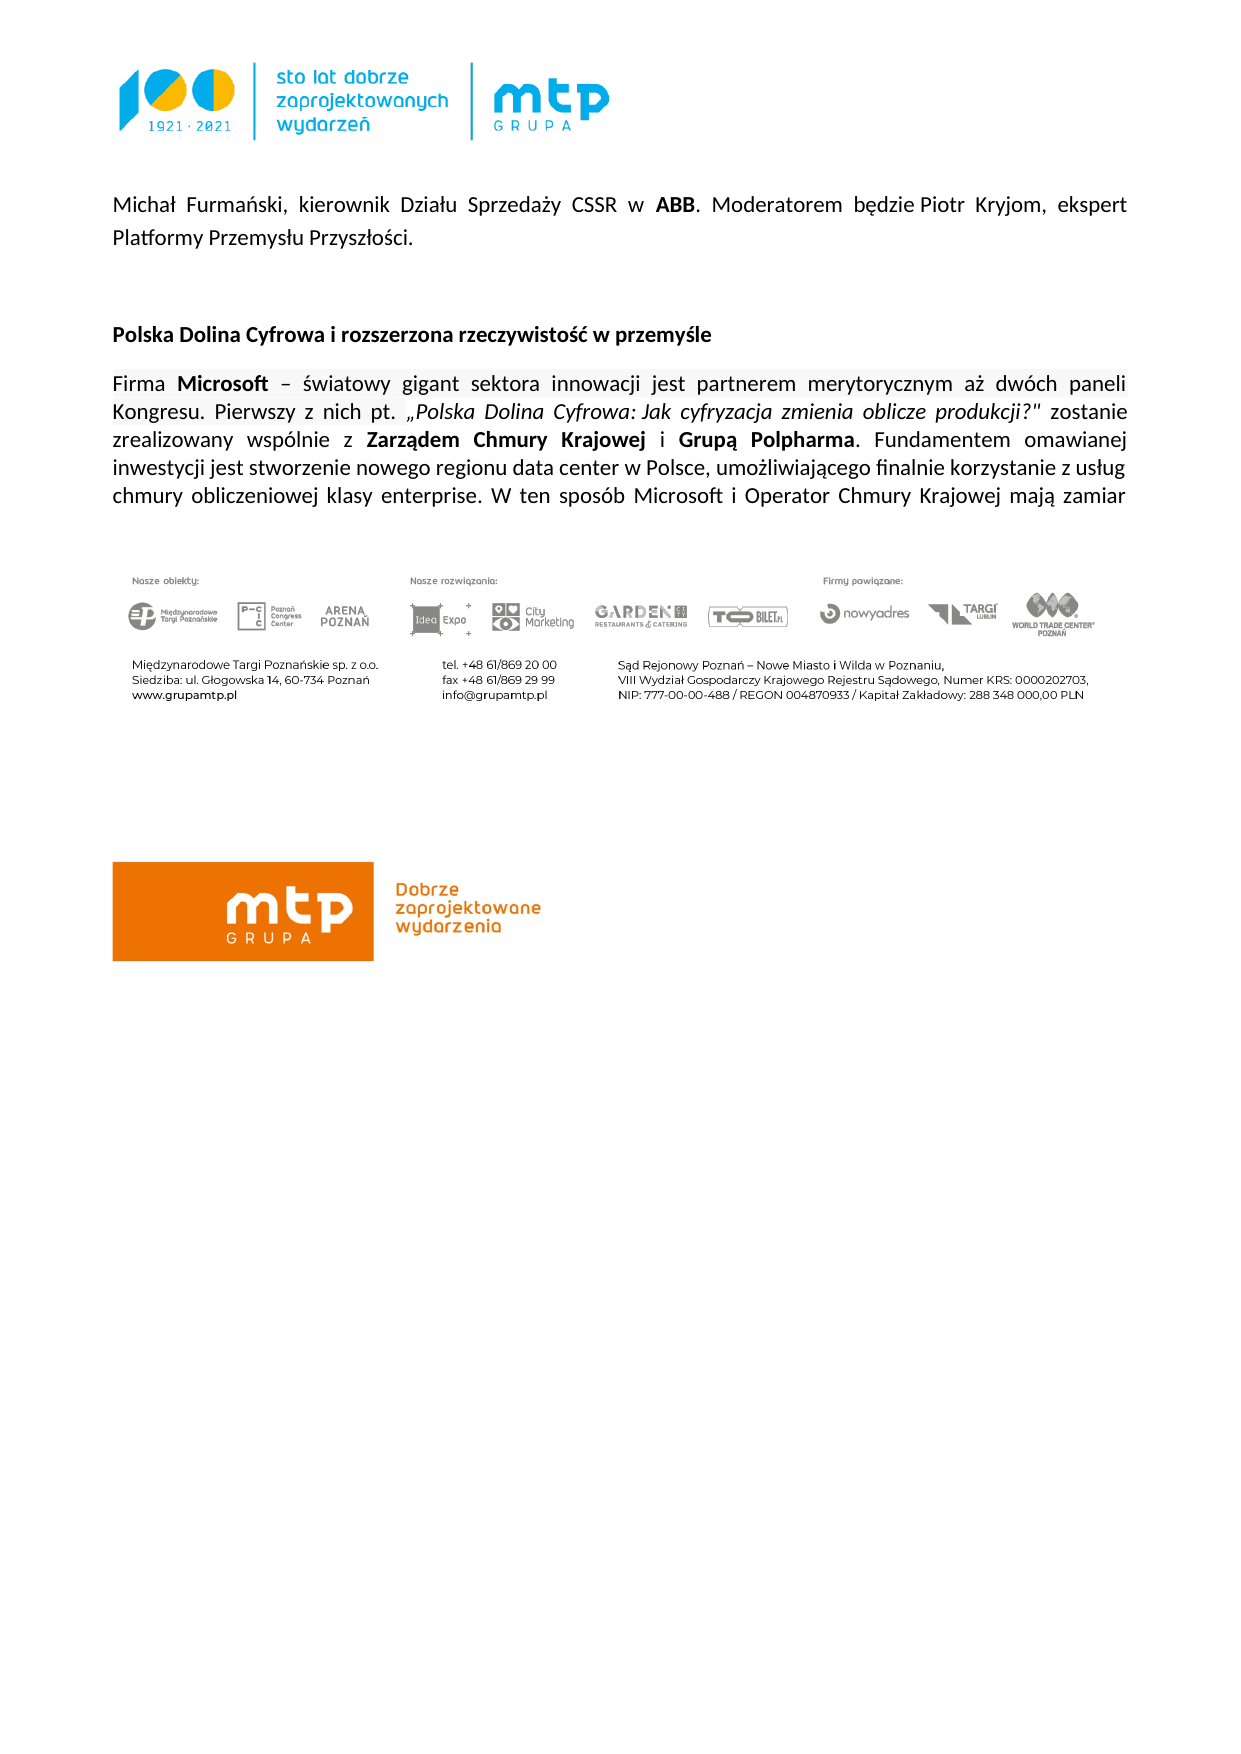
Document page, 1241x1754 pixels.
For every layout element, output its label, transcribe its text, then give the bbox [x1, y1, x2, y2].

text Polska Dolina Cyfrowa i rozszerzona rzeczywistość w przemyśle [112, 320, 1128, 348]
picture [112, 807, 1058, 1731]
picture [112, 531, 1238, 780]
text W panelu „Jak automatyzacja i robotyzacja ratuje przed kryzysem?” udział wezmą także Robert Chryc-Gawrychowski, prezes Zarządu Northvolt Poland, Jędrzej Kowalczyk, prezes Zarządu FANUC Polska oraz Michał Furmański, kierownik Działu Sprzedaży CSSR w ABB. Moderatorem będzie Piotr Kryjom, ekspert Platformy Przemysłu Przyszłości. [112, 191, 1128, 251]
picture [112, 23, 634, 191]
